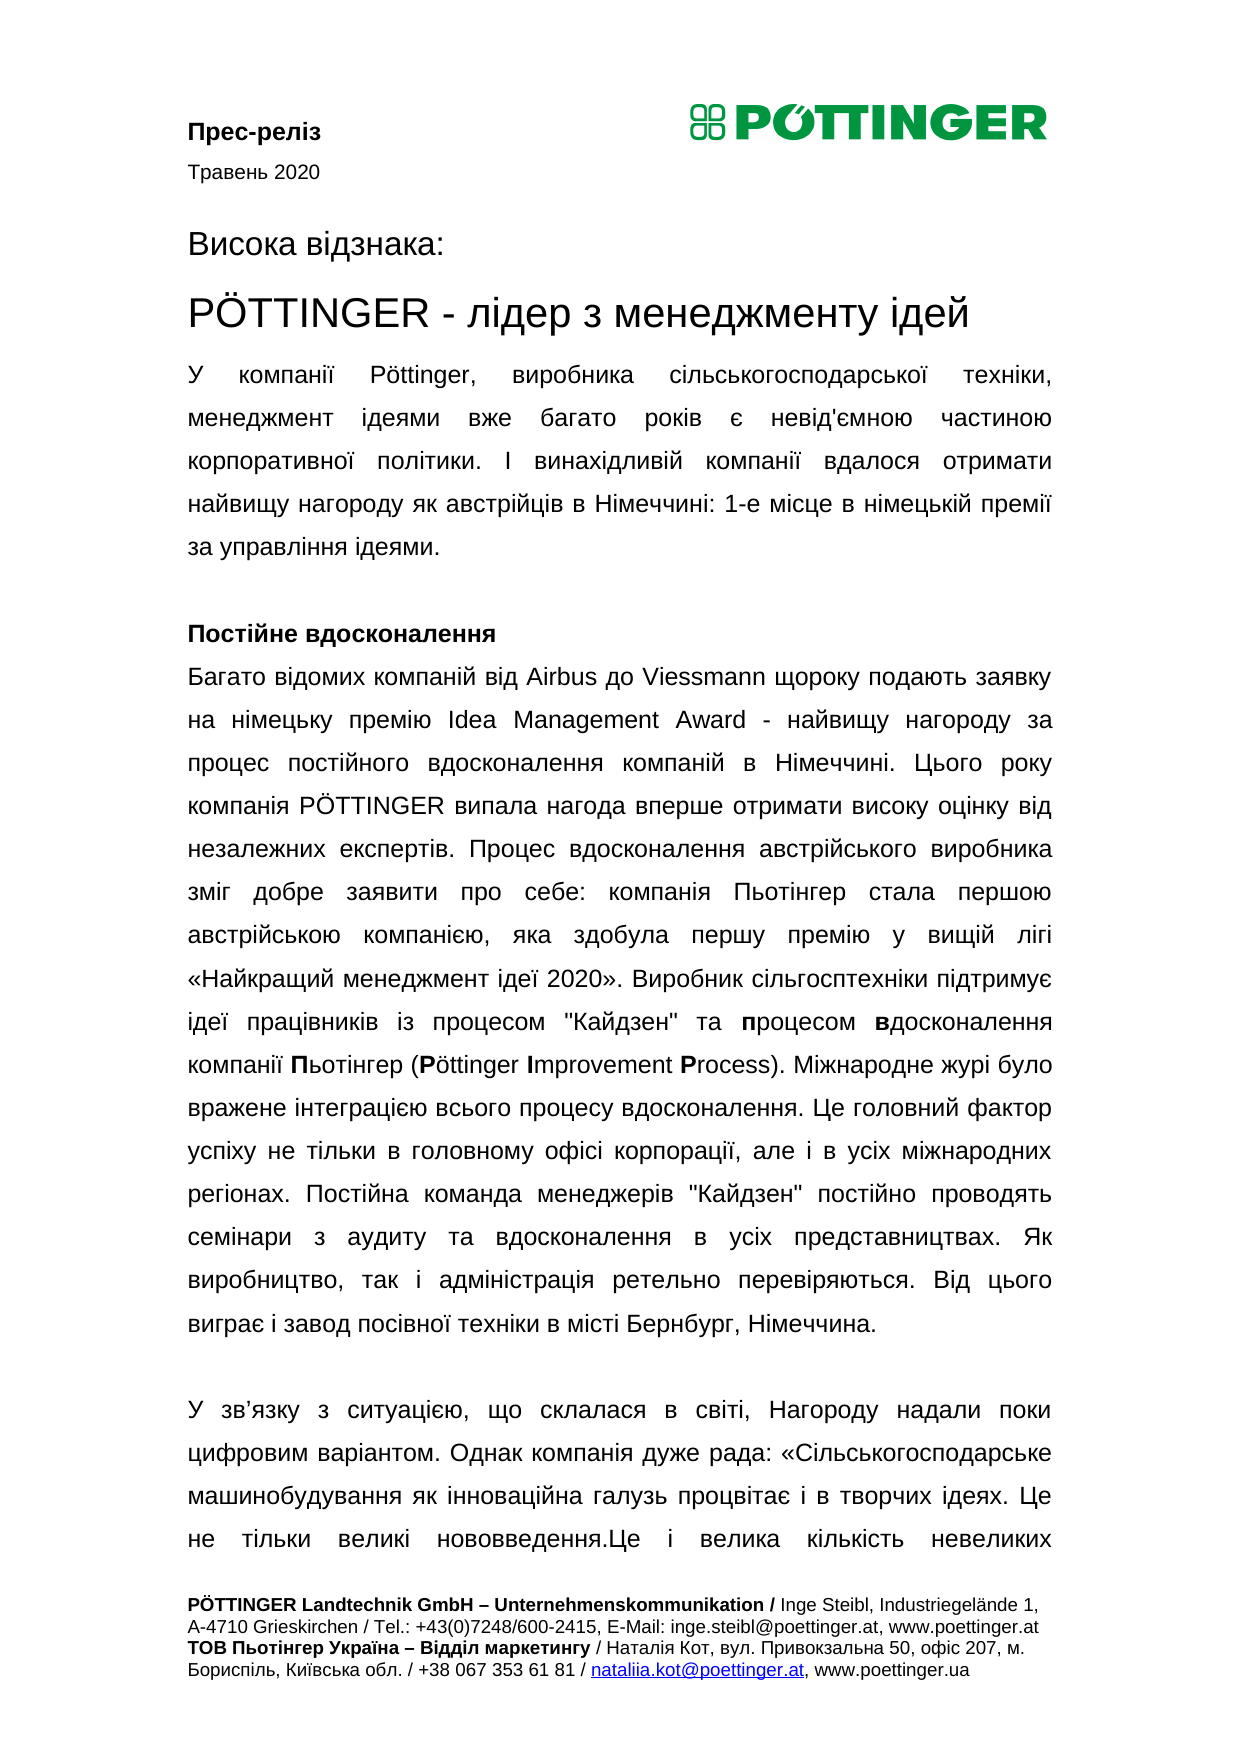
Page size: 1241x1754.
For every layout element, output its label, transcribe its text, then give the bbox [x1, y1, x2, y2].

picture [689, 102, 1048, 141]
text PÖTTINGER - лідер з менеджменту ідей [187, 288, 1053, 336]
text Постійне вдосконалення [187, 618, 1053, 647]
text Багато відомих компаній від Airbus до Viessmann щороку подають заявку на німецьку премію Idea Management Award - найвищу нагороду за процес постійного вдосконалення компаній в Німеччині. Цього року компанія PÖTTINGER випала нагода вперше отримати високу оцінку від незалежних експертів. Процес вдосконалення австрійського виробника зміг добре заявити про себе: компанія Пьотінгер стала першою австрійською компанією, яка здобула першу премію у вищій лігі «Найкращий менеджмент ідеї 2020». Виробник сільгосптехніки підтримує ідеї працівників із процесом "Кайдзен" та процесом вдосконалення компанії Пьотінгер (Pöttinger Improvement Process). Міжнародне журі було вражене інтеграцією всього процесу вдосконалення. Це головний фактор успіху не тільки в головному офісі корпорації, але і в усіх міжнародних регіонах. Постійна команда менеджерів "Кайдзен" постійно проводять семінари з аудиту та вдосконалення в усіх представництвах. Як виробництво, так і адміністрація ретельно перевіряються. Від цього виграє і завод посівної техніки в місті Бернбург, Німеччина. [187, 662, 1053, 1337]
text У компанії Pöttinger, виробника сільськогосподарської техніки, менеджмент ідеями вже багато років є невід'ємною частиною корпоративної політики. І винахідливій компанії вдалося отримати найвищу нагороду як австрійців в Німеччині: 1-е місце в німецькій премії за управління ідеями. [187, 360, 1053, 561]
text Висока відзнака: [187, 224, 1053, 263]
